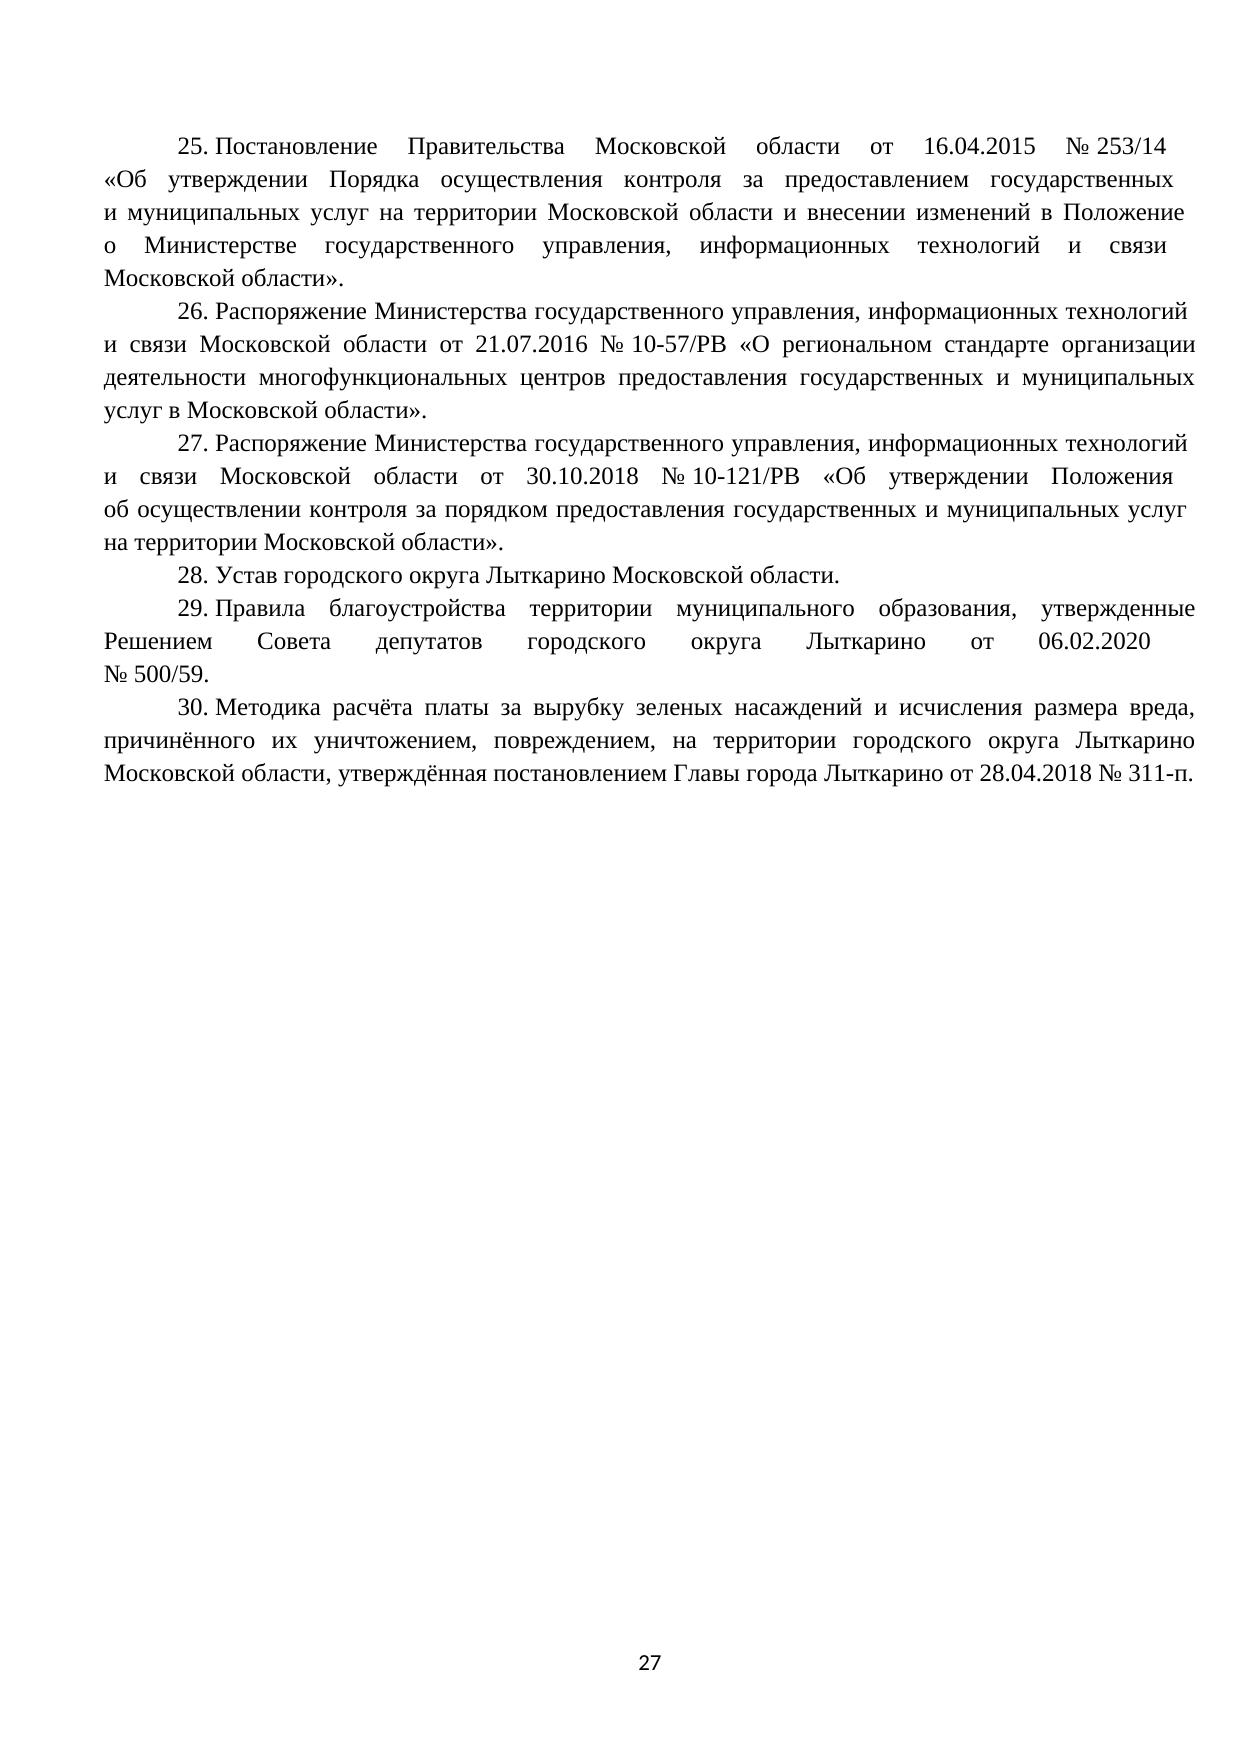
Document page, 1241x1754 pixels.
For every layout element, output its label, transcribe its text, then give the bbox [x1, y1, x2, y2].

list Правила благоустройства территории муниципального образования, утвержденные Решением Совета депутатов городского округа Лыткарино от 06.02.2020 № 500/59. [103, 593, 1196, 688]
list Распоряжение Министерства государственного управления, информационных технологий и связи Московской области от 21.07.2016 № 10-57/РВ «О региональном стандарте организации деятельности многофункциональных центров предоставления государственных и муниципальных услуг в Московской области». [103, 296, 1196, 424]
list Распоряжение Министерства государственного управления, информационных технологий и связи Московской области от 30.10.2018 № 10-121/РВ «Об утверждении Положения об осуществлении контроля за порядком предоставления государственных и муниципальных услуг на территории Московской области». [103, 428, 1196, 556]
list Методика расчёта платы за вырубку зеленых насаждений и исчисления размера вреда, причинённого их уничтожением, повреждением, на территории городского округа Лыткарино Московской области, утверждённая постановлением Главы города Лыткарино от 28.04.2018 № 311-п. [103, 692, 1196, 787]
list Устав городского округа Лыткарино Московской области. [103, 560, 1196, 589]
list Постановление Правительства Московской области от 16.04.2015 № 253/14 «Об утверждении Порядка осуществления контроля за предоставлением государственных и муниципальных услуг на территории Московской области и внесении изменений в Положение о Министерстве государственного управления, информационных технологий и связи Московской области». [103, 131, 1196, 292]
